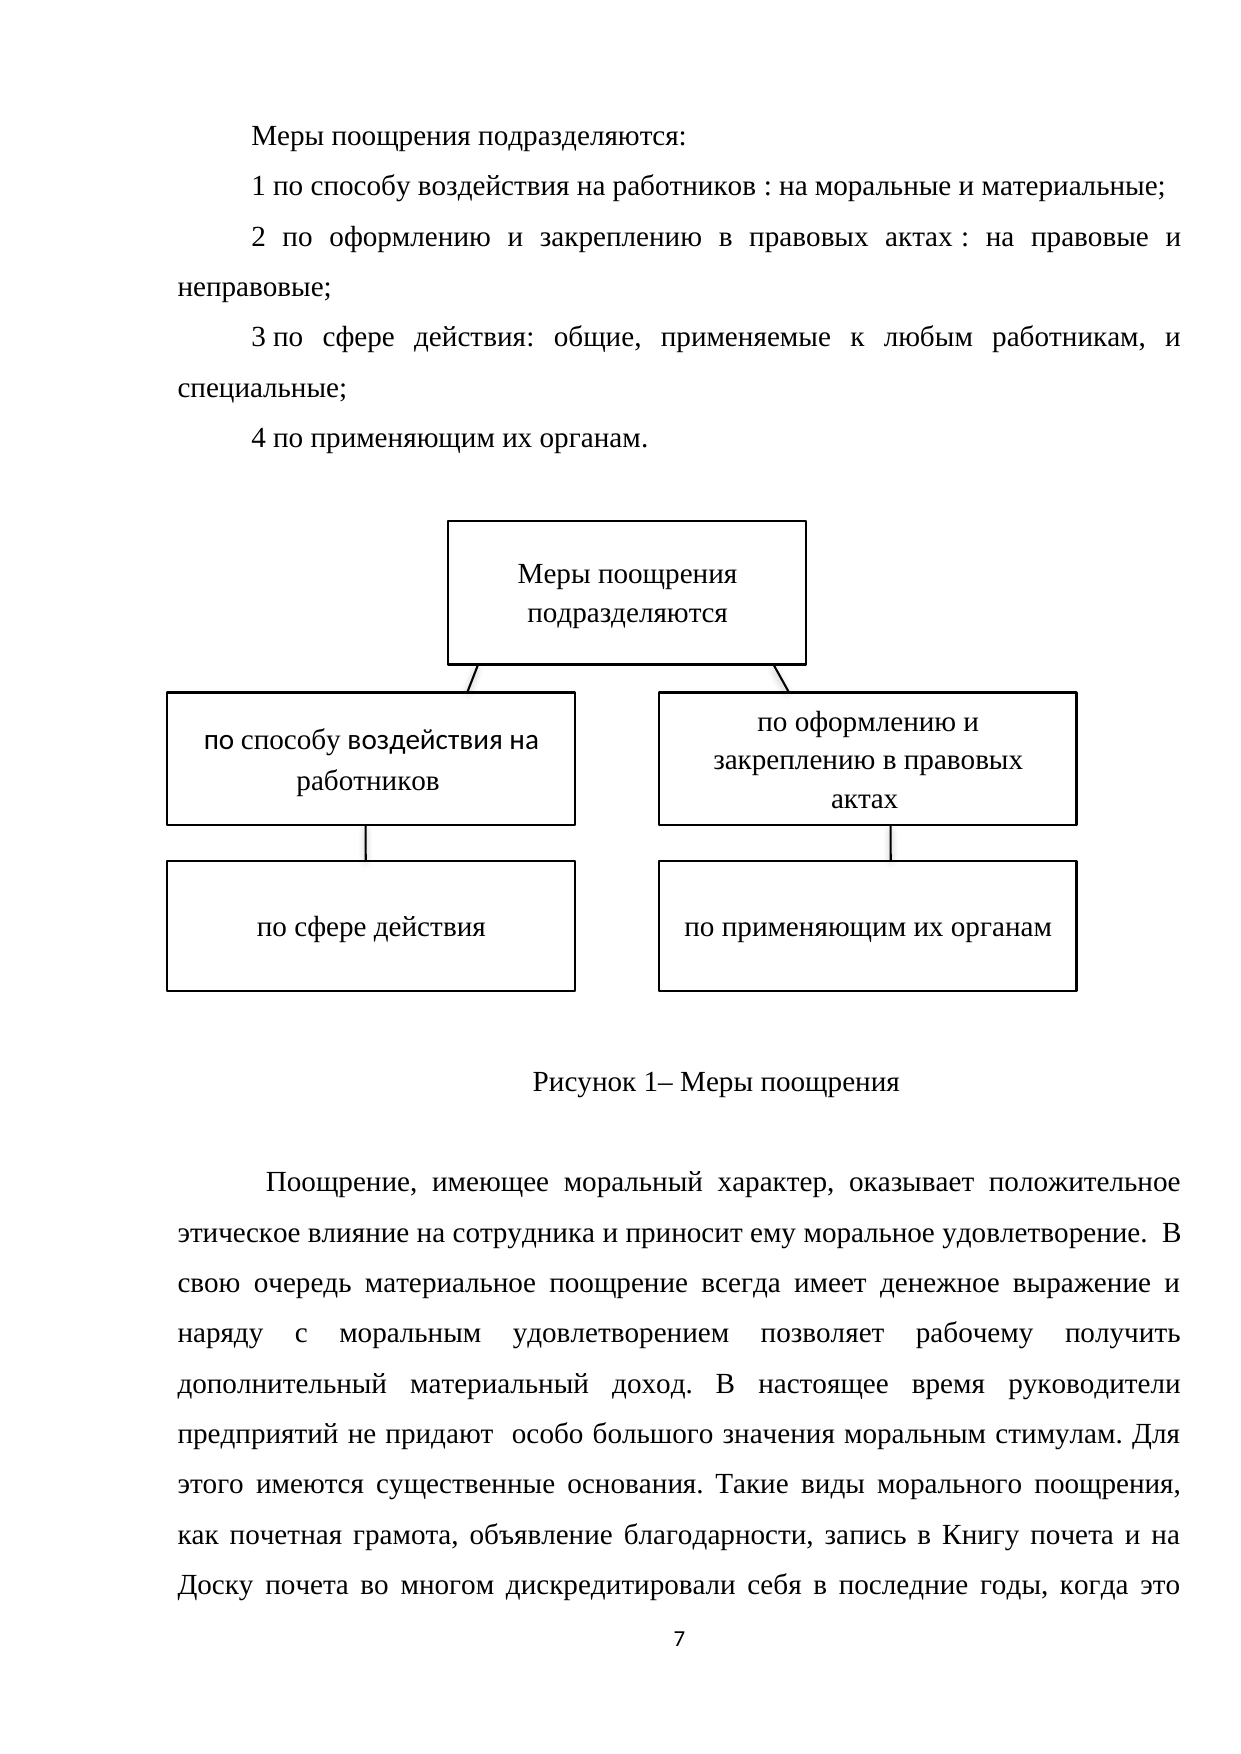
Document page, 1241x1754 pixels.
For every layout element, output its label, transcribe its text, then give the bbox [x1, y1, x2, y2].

text 4 по применяющим их органам. [177, 420, 1181, 453]
text Меры поощрения подразделяются: [177, 118, 1181, 152]
text 1 по способу воздействия на работников : на моральные и материальные; [177, 168, 1181, 202]
text 2 по оформлению и закреплению в правовых актах : на правовые и неправовые; [177, 219, 1181, 303]
text 3 по сфере действия: общие, применяемые к любым работникам, и специальные; [177, 319, 1181, 403]
text Рисунок 1– Меры поощрения [177, 1064, 1181, 1097]
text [177, 1164, 1181, 1601]
